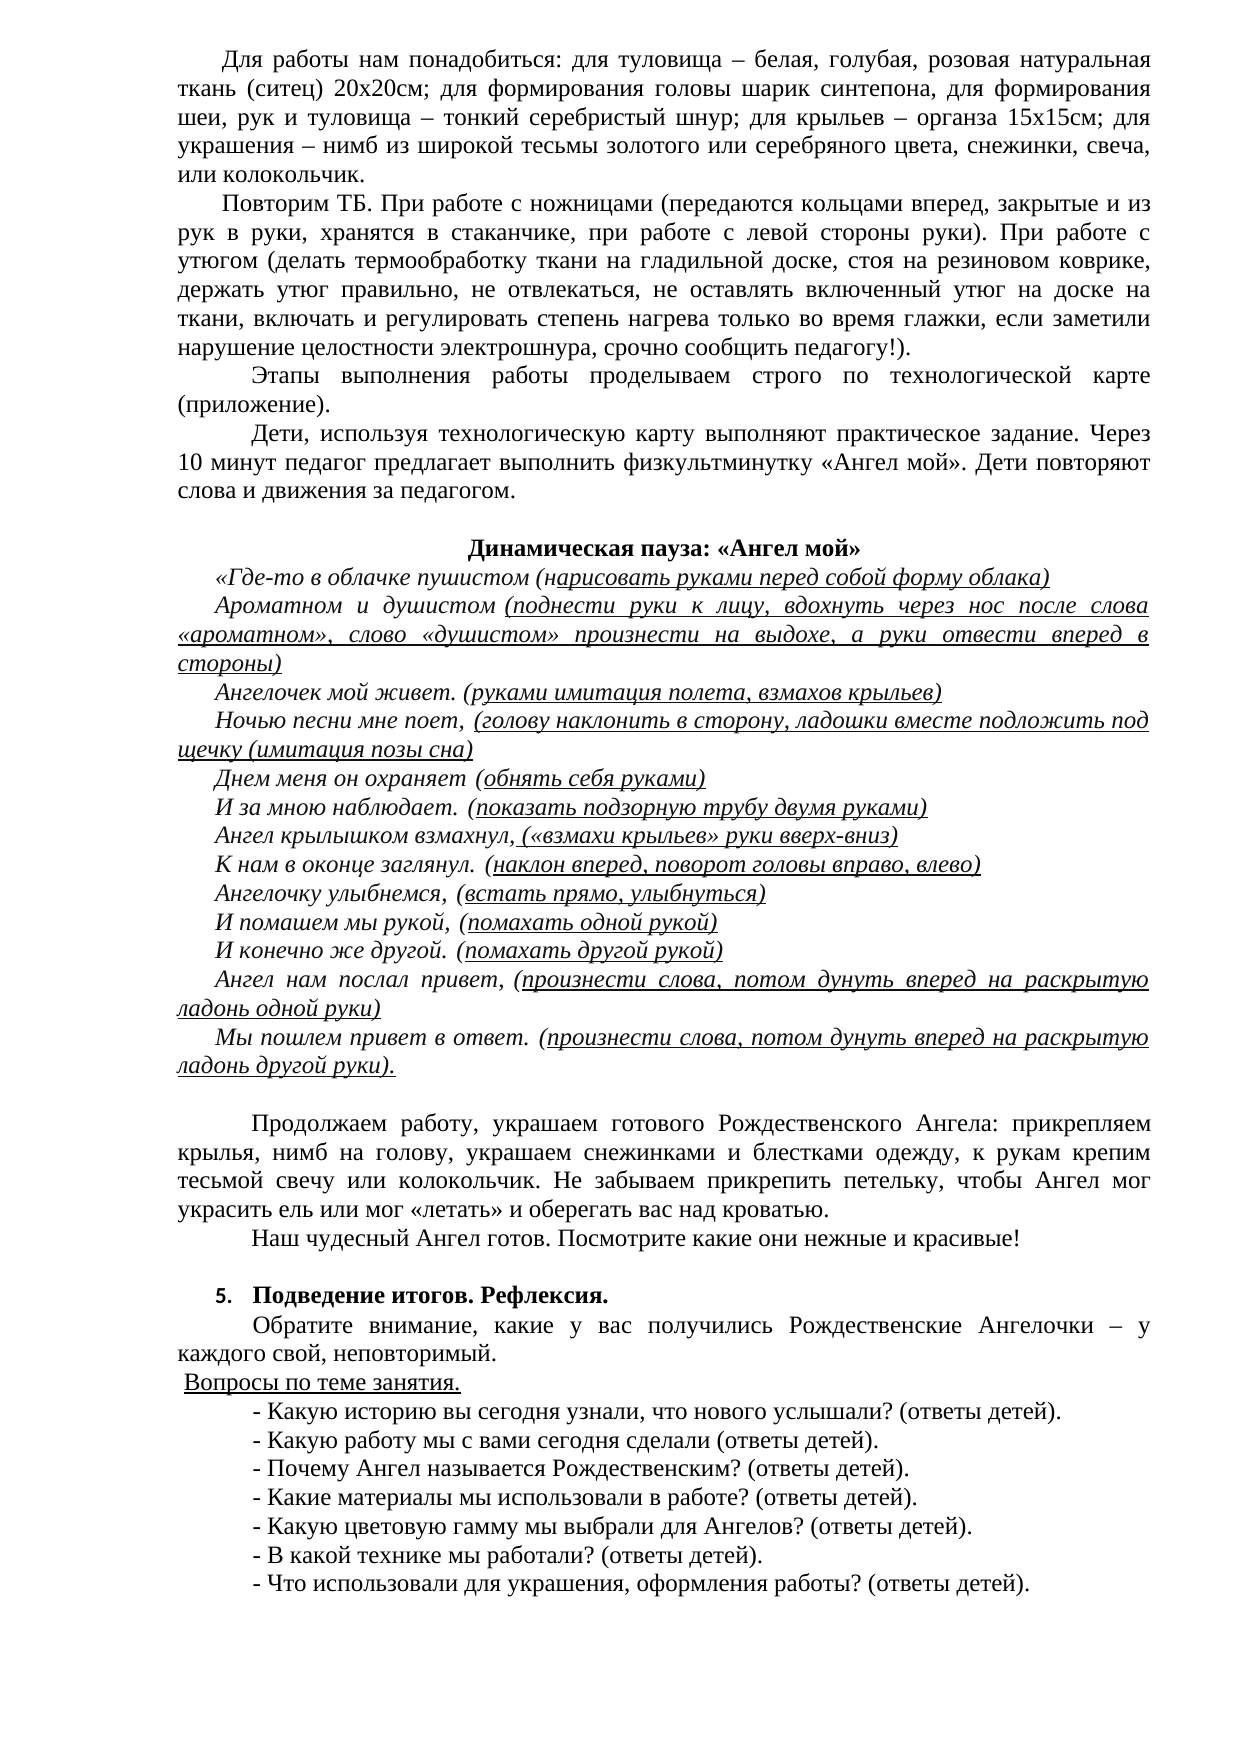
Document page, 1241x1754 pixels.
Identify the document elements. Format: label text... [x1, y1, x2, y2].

text К нам в оконце заглянул. (наклон вперед, поворот головы вправо, влево) [177, 849, 1152, 878]
text Динамическая пауза: «Ангел мой» [177, 533, 1152, 562]
text Ночью песни мне поет, (голову наклонить в сторону, ладошки вместе подложить под щечку (имитация позы сна) [177, 706, 1152, 763]
text Ароматном и душистом (поднести руки к лицу, вдохнуть через нос после слова «ароматном», слово «душистом» произнести на выдохе, а руки отвести вперед в стороны) [177, 591, 1152, 677]
text Наш чудесный Ангел готов. Посмотрите какие они нежные и красивые! [177, 1223, 1152, 1252]
text Мы пошлем привет в ответ. (произнести слова, потом дунуть вперед на раскрытую ладонь другой руки). [177, 1022, 1152, 1079]
text Повторим ТБ. При работе с ножницами (передаются кольцами вперед, закрытые и из рук в руки, хранятся в стаканчике, при работе с левой стороны руки). При работе с утюгом (делать термообработку ткани на гладильной доске, стоя на резиновом коврике, держать утюг правильно, не отвлекаться, не оставлять включенный утюг на доске на ткани, включать и регулировать степень нагрева только во время глажки, если заметили нарушение целостности электрошнура, срочно сообщить педагогу!). [177, 188, 1152, 361]
text - Почему Ангел называется Рождественским? (ответы детей). [177, 1453, 1152, 1482]
text Этапы выполнения работы проделываем строго по технологической карте (приложение). [177, 361, 1152, 418]
text Для работы нам понадобиться: для туловища – белая, голубая, розовая натуральная ткань (ситец) 20х20см; для формирования головы шарик синтепона, для формирования шеи, рук и туловища – тонкий серебристый шнур; для крыльев – органза 15х15см; для украшения – нимб из широкой тесьмы золотого или серебряного цвета, снежинки, свеча, или колокольчик. [177, 44, 1152, 188]
text - Какие материалы мы использовали в работе? (ответы детей). [177, 1482, 1152, 1511]
text Дети, используя технологическую карту выполняют практическое задание. Через 10 минут педагог предлагает выполнить физкультминутку «Ангел мой». Дети повторяют слова и движения за педагогом. [177, 418, 1152, 504]
text И конечно же другой. (помахать другой рукой) [177, 936, 1152, 964]
list Подведение итогов. Рефлексия. [215, 1281, 1152, 1310]
text - Какую работу мы с вами сегодня сделали (ответы детей). [177, 1425, 1152, 1453]
text - В какой технике мы работали? (ответы детей). [177, 1540, 1152, 1568]
text Ангелочку улыбнемся, (встать прямо, улыбнуться) [177, 878, 1152, 907]
text Ангел нам послал привет, (произнести слова, потом дунуть вперед на раскрытую ладонь одной руки) [177, 964, 1152, 1022]
text Днем меня он охраняет (обнять себя руками) [177, 763, 1152, 792]
text И за мною наблюдает. (показать подзорную трубу двумя руками) [177, 792, 1152, 821]
text Вопросы по теме занятия. [177, 1367, 1152, 1396]
text - Что использовали для украшения, оформления работы? (ответы детей). [177, 1568, 1152, 1597]
text Продолжаем работу, украшаем готового Рождественского Ангела: прикрепляем крылья, нимб на голову, украшаем снежинками и блестками одежду, к рукам крепим тесьмой свечу или колокольчик. Не забываем прикрепить петельку, чтобы Ангел мог украсить ель или мог «летать» и оберегать вас над кроватью. [177, 1108, 1152, 1223]
text Обратите внимание, какие у вас получились Рождественские Ангелочки – у каждого свой, неповторимый. [177, 1310, 1152, 1367]
text И помашем мы рукой, (помахать одной рукой) [177, 907, 1152, 936]
text Ангел крылышком взмахнул, («взмахи крыльев» руки вверх-вниз) [177, 821, 1152, 849]
text - Какую цветовую гамму мы выбрали для Ангелов? (ответы детей). [177, 1511, 1152, 1540]
text «Где-то в облачке пушистом (нарисовать руками перед собой форму облака) [177, 562, 1152, 591]
text - Какую историю вы сегодня узнали, что нового услышали? (ответы детей). [177, 1396, 1152, 1425]
text Ангелочек мой живет. (руками имитация полета, взмахов крыльев) [177, 677, 1152, 706]
